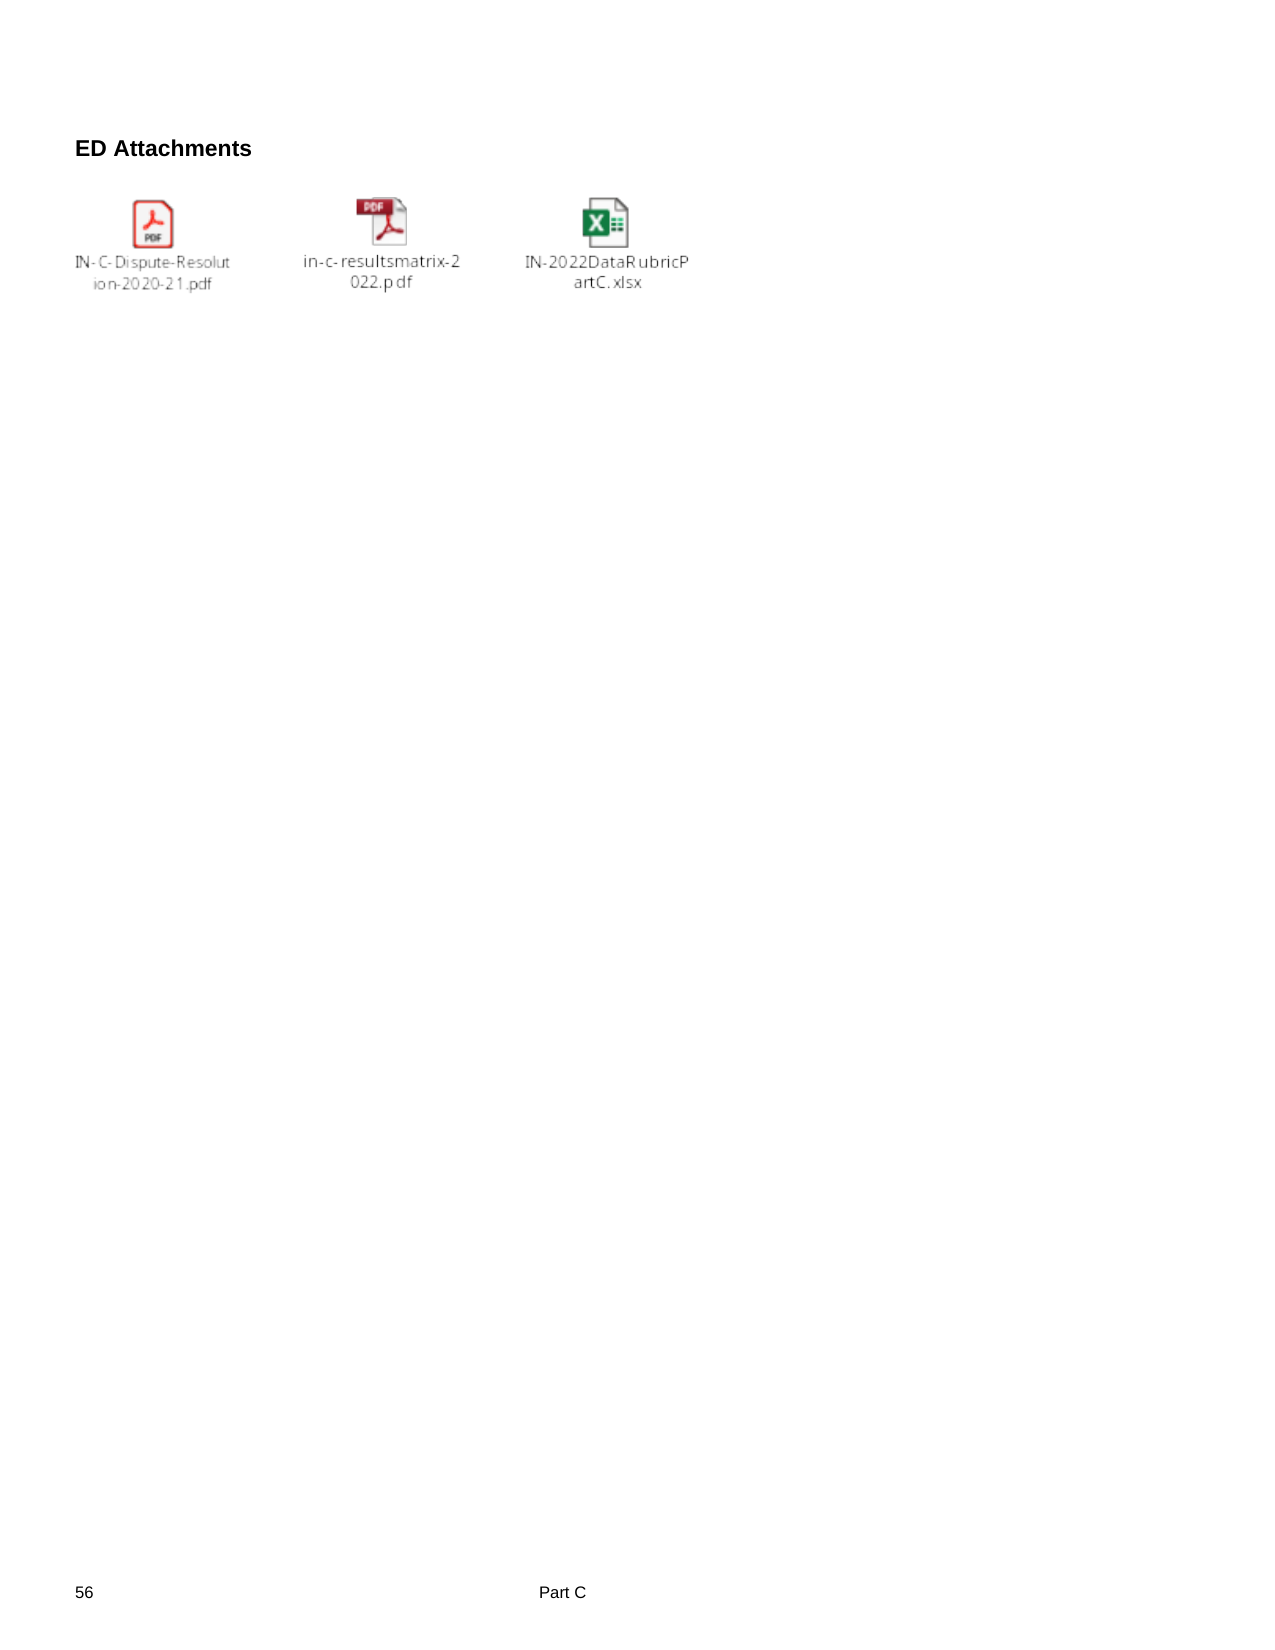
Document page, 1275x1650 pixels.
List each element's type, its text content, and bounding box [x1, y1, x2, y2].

subtitle ED Attachments [75, 135, 1200, 161]
